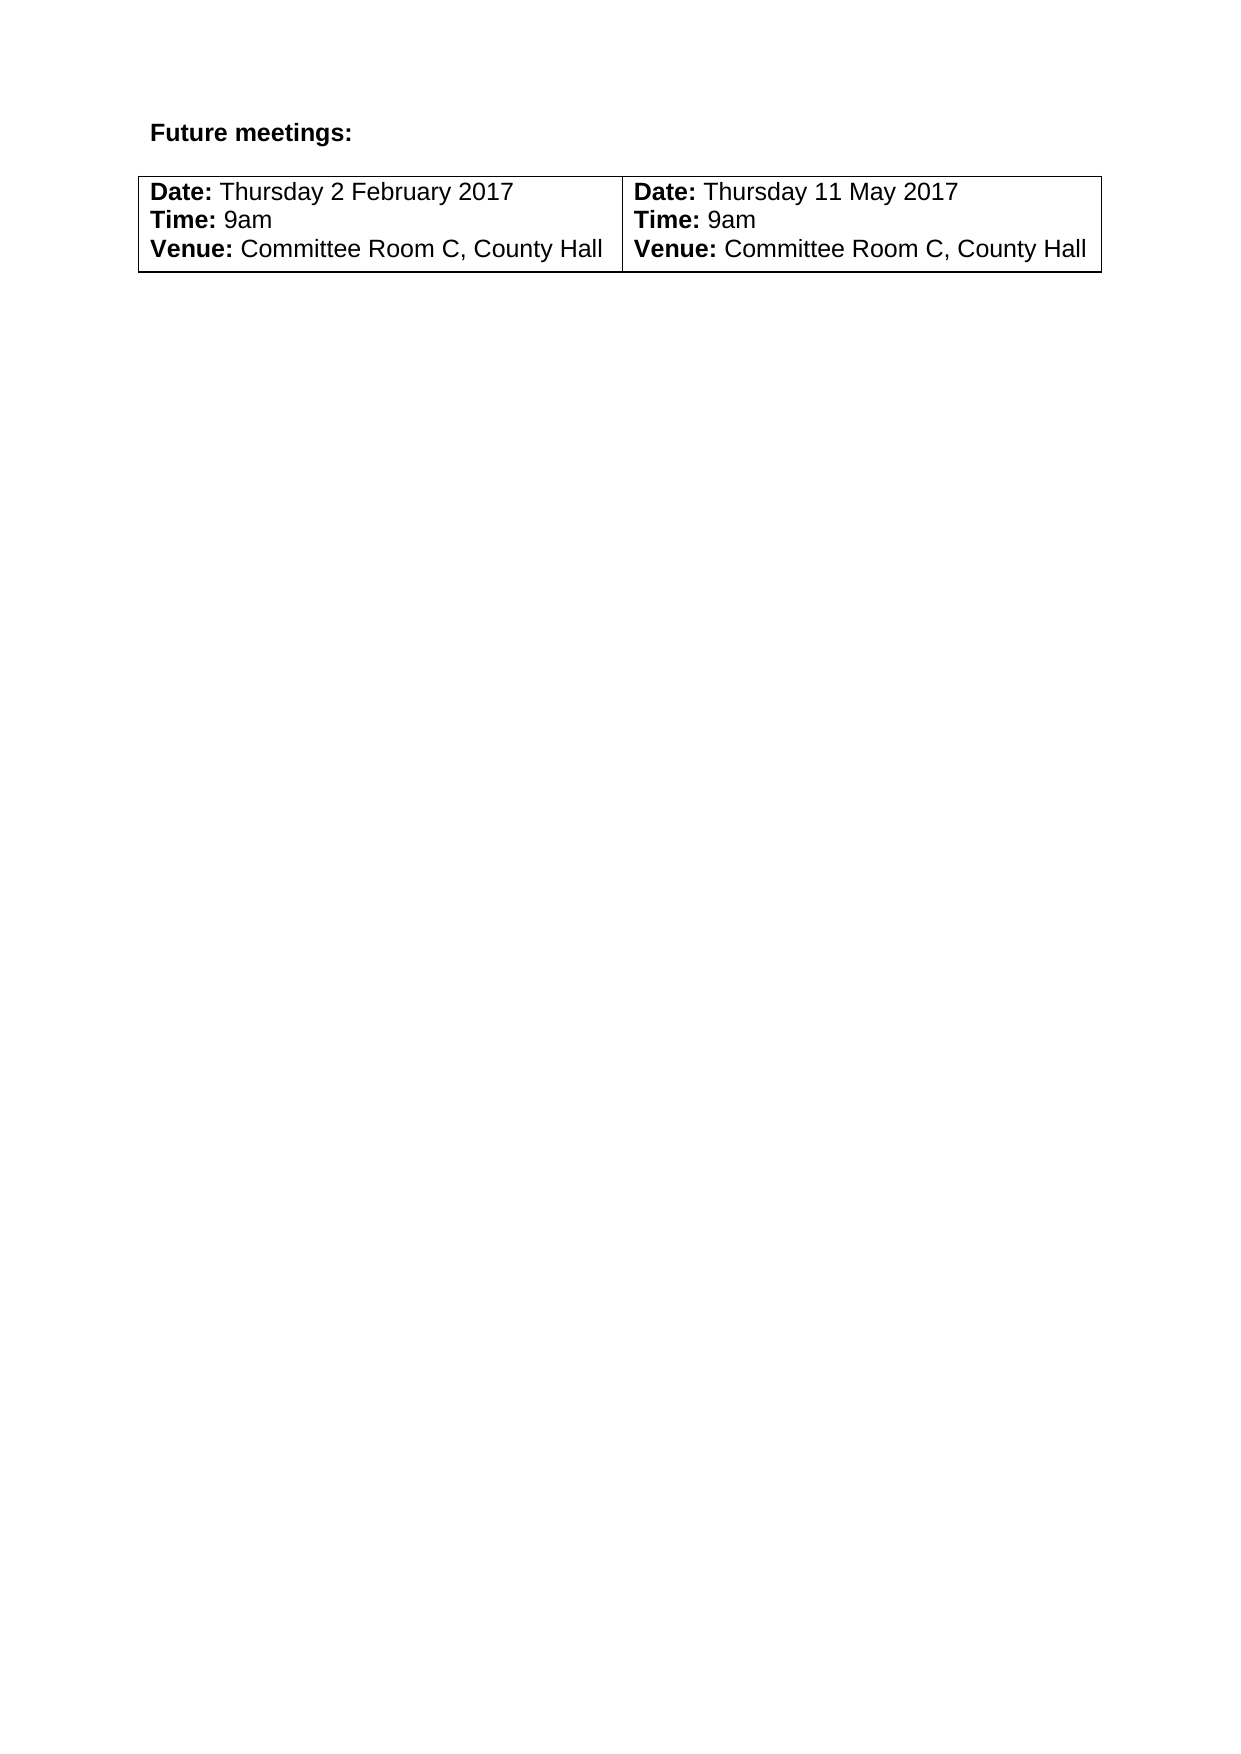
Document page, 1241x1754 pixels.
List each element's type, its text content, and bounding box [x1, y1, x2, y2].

table_header Date: Thursday 11 May 2017 Time: 9am Venue: Committee Room C, County Hall [623, 177, 1101, 271]
text Future meetings: [150, 118, 1090, 147]
table_header Date: Thursday 2 February 2017 Time: 9am Venue: Committee Room C, County Hall [139, 177, 622, 271]
